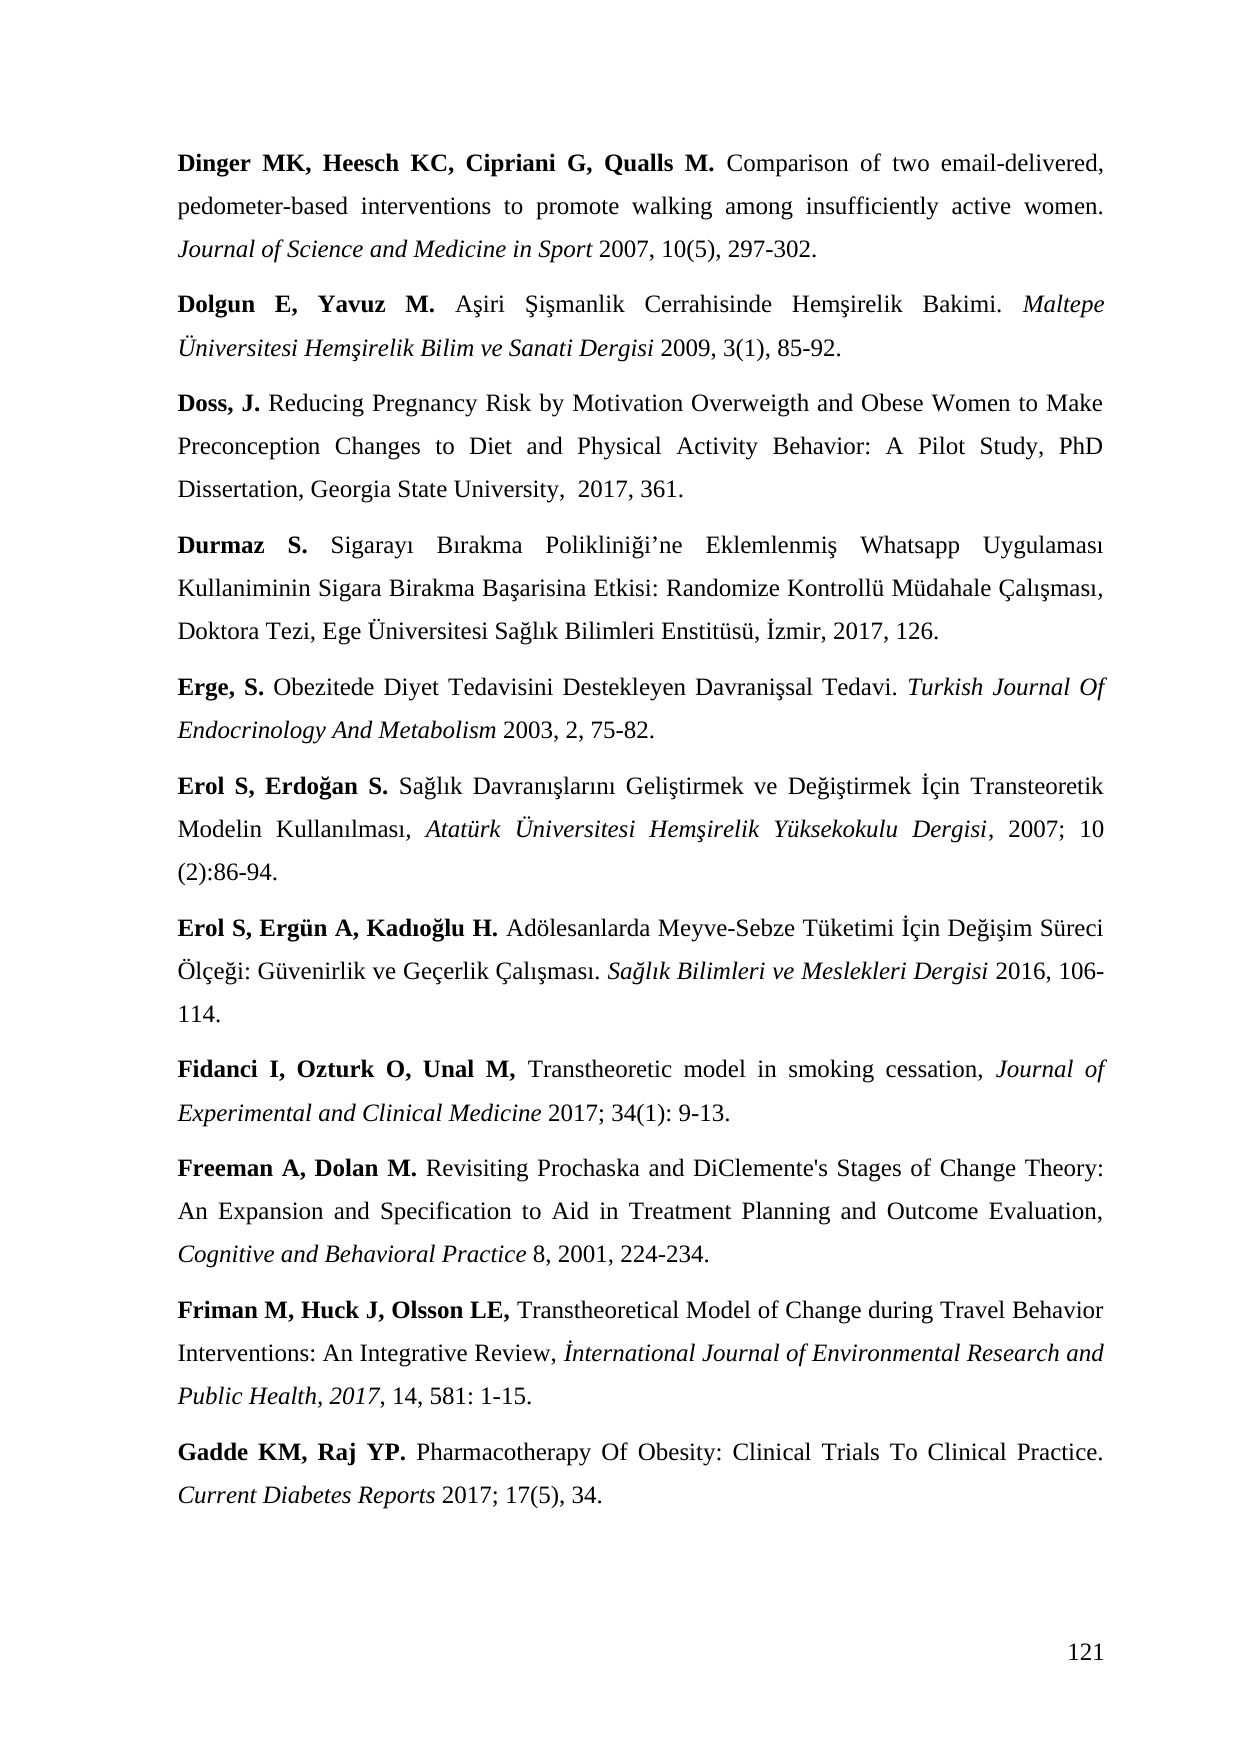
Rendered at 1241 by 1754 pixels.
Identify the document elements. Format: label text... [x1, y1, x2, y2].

text Friman M, Huck J, Olsson LE, Transtheoretical Model of Change during Travel Behavior Interventions: An Integrative Review, İnternational Journal of Environmental Research and Public Health, 2017, 14, 581: 1-15. [177, 1295, 1104, 1410]
text Dinger MK, Heesch KC, Cipriani G, Qualls M. Comparison of two email-delivered, pedometer-based interventions to promote walking among insufficiently active women. Journal of Science and Medicine in Sport 2007, 10(5), 297-302. [177, 148, 1104, 263]
text Dolgun E, Yavuz M. Aşiri Şişmanlik Cerrahisinde Hemşirelik Bakimi. Maltepe Üniversitesi Hemşirelik Bilim ve Sanati Dergisi 2009, 3(1), 85-92. [177, 289, 1104, 361]
text Erge, S. Obezitede Diyet Tedavisini Destekleyen Davranişsal Tedavi. Turkish Journal Of Endocrinology And Metabolism 2003, 2, 75-82. [177, 672, 1104, 744]
text Freeman A, Dolan M. Revisiting Prochaska and DiClemente's Stages of Change Theory: An Expansion and Specification to Aid in Treatment Planning and Outcome Evaluation, Cognitive and Behavioral Practice 8, 2001, 224-234. [177, 1153, 1104, 1268]
text Durmaz S. Sigarayı Bırakma Polikliniği’ne Eklemlenmiş Whatsapp Uygulaması Kullaniminin Sigara Birakma Başarisina Etkisi: Randomize Kontrollü Müdahale Çalışması, Doktora Tezi, Ege Üniversitesi Sağlık Bilimleri Enstitüsü, İzmir, 2017, 126. [177, 530, 1104, 645]
text Erol S, Ergün A, Kadıoğlu H. Adölesanlarda Meyve-Sebze Tüketimi İçin Değişim Süreci Ölçeği: Güvenirlik ve Geçerlik Çalışması. Sağlık Bilimleri ve Meslekleri Dergisi 2016, 106-114. [177, 913, 1104, 1028]
text Fidanci I, Ozturk O, Unal M, Transtheoretic model in smoking cessation, Journal of Experimental and Clinical Medicine 2017; 34(1): 9-13. [177, 1054, 1104, 1126]
text Gadde KM, Raj YP. Pharmacotherapy Of Obesity: Clinical Trials To Clinical Practice. Current Diabetes Reports 2017; 17(5), 34. [177, 1437, 1104, 1509]
text Doss, J. Reducing Pregnancy Risk by Motivation Overweigth and Obese Women to Make Preconception Changes to Diet and Physical Activity Behavior: A Pilot Study, PhD Dissertation, Georgia State University, 2017, 361. [177, 388, 1104, 503]
text Erol S, Erdoğan S. Sağlık Davranışlarını Geliştirmek ve Değiştirmek İçin Transteoretik Modelin Kullanılması, Atatürk Üniversitesi Hemşirelik Yüksekokulu Dergisi, 2007; 10 (2):86-94. [177, 771, 1104, 886]
